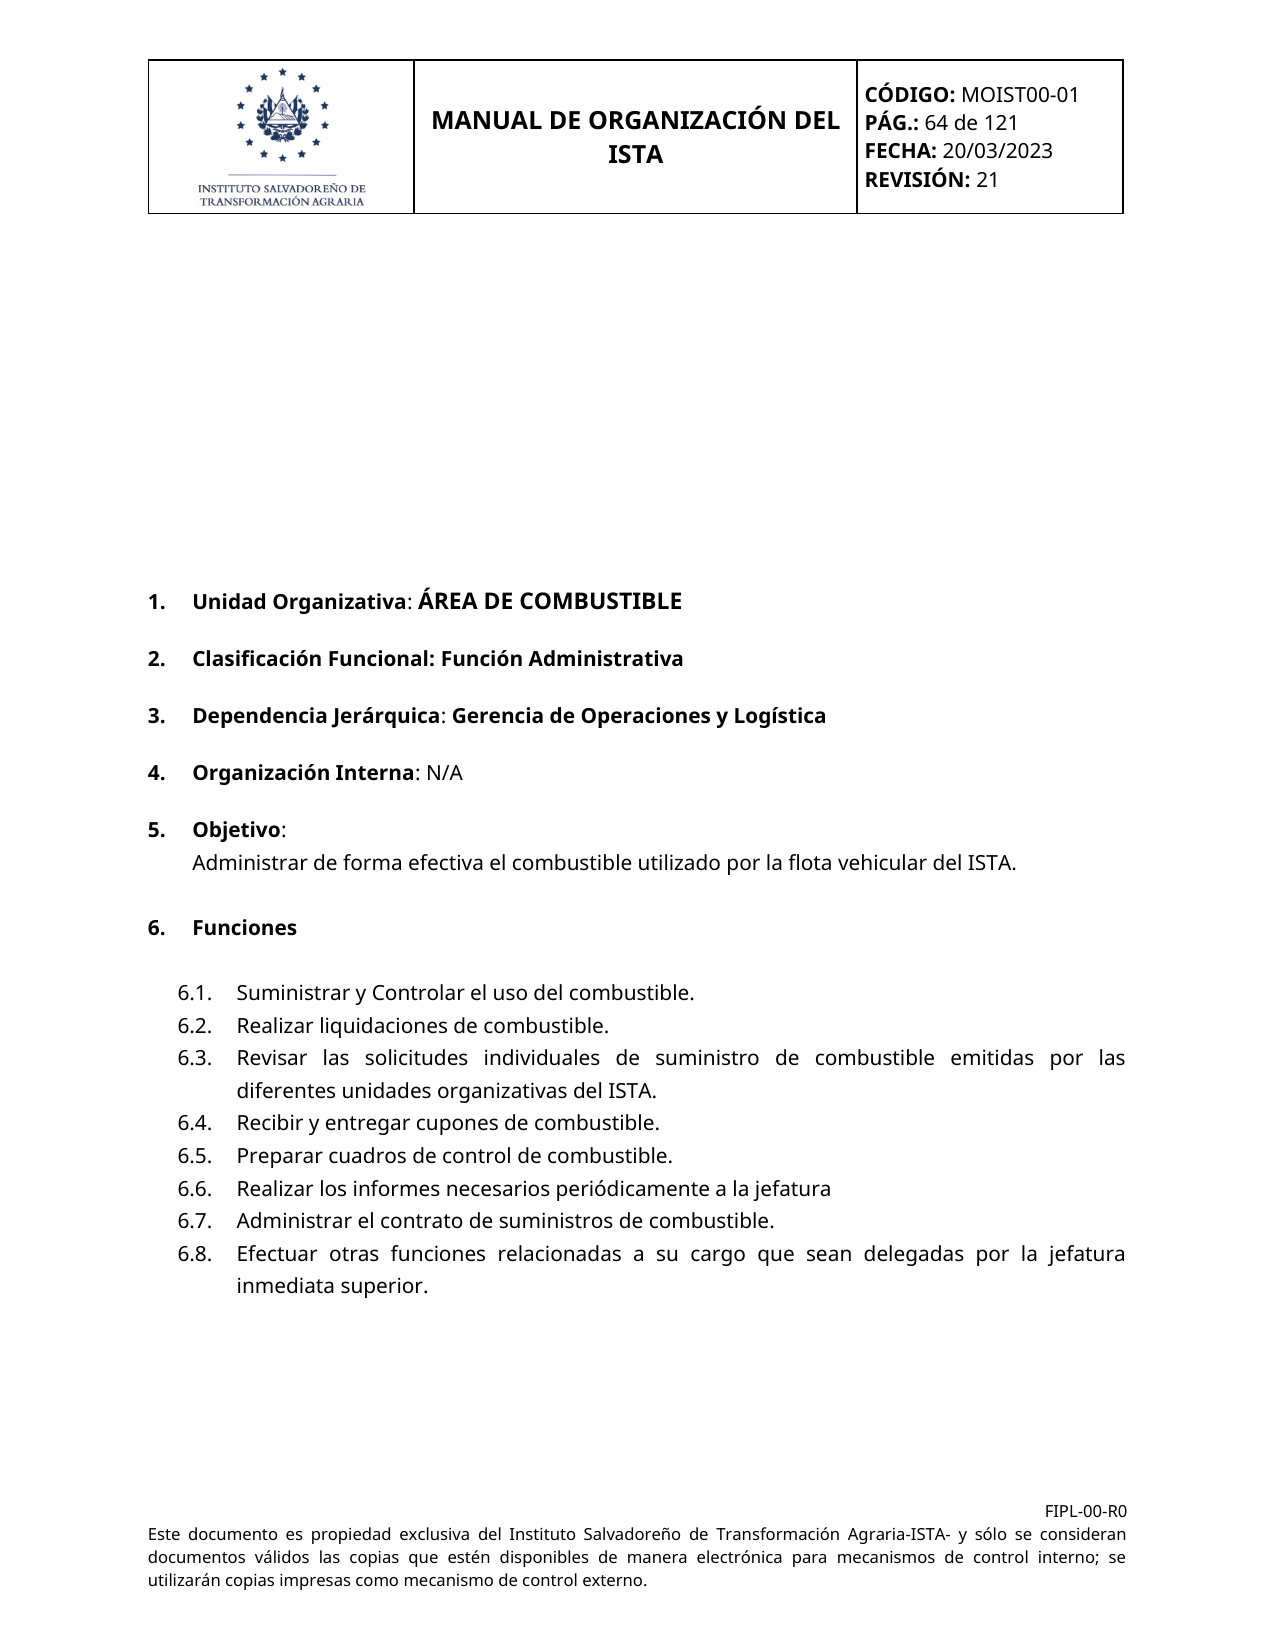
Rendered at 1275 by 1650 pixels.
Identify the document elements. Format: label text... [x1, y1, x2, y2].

list Revisar las solicitudes individuales de suministro de combustible emitidas por las diferentes unidades organizativas del ISTA. [177, 1043, 1127, 1104]
list Administrar el contrato de suministros de combustible. [177, 1206, 1127, 1235]
text Administrar de forma efectiva el combustible utilizado por la flota vehicular del ISTA. [192, 848, 1127, 876]
list Unidad Organizativa: ÁREA DE COMBUSTIBLE [148, 585, 1127, 616]
list Objetivo: [148, 815, 1127, 843]
list Realizar liquidaciones de combustible. [177, 1011, 1127, 1039]
list Efectuar otras funciones relacionadas a su cargo que sean delegadas por la jefatura inmediata superior. [177, 1239, 1127, 1300]
list Dependencia Jerárquica: Gerencia de Operaciones y Logística [148, 701, 1127, 730]
list Organización Interna: N/A [148, 758, 1127, 787]
list Suministrar y Controlar el uso del combustible. [177, 978, 1127, 1007]
list Realizar los informes necesarios periódicamente a la jefatura [177, 1174, 1127, 1202]
list Clasificación Funcional: Función Administrativa [148, 644, 1127, 673]
picture [194, 65, 369, 208]
list Funciones [148, 913, 1127, 941]
list Recibir y entregar cupones de combustible. [177, 1108, 1127, 1137]
list Preparar cuadros de control de combustible. [177, 1141, 1127, 1169]
